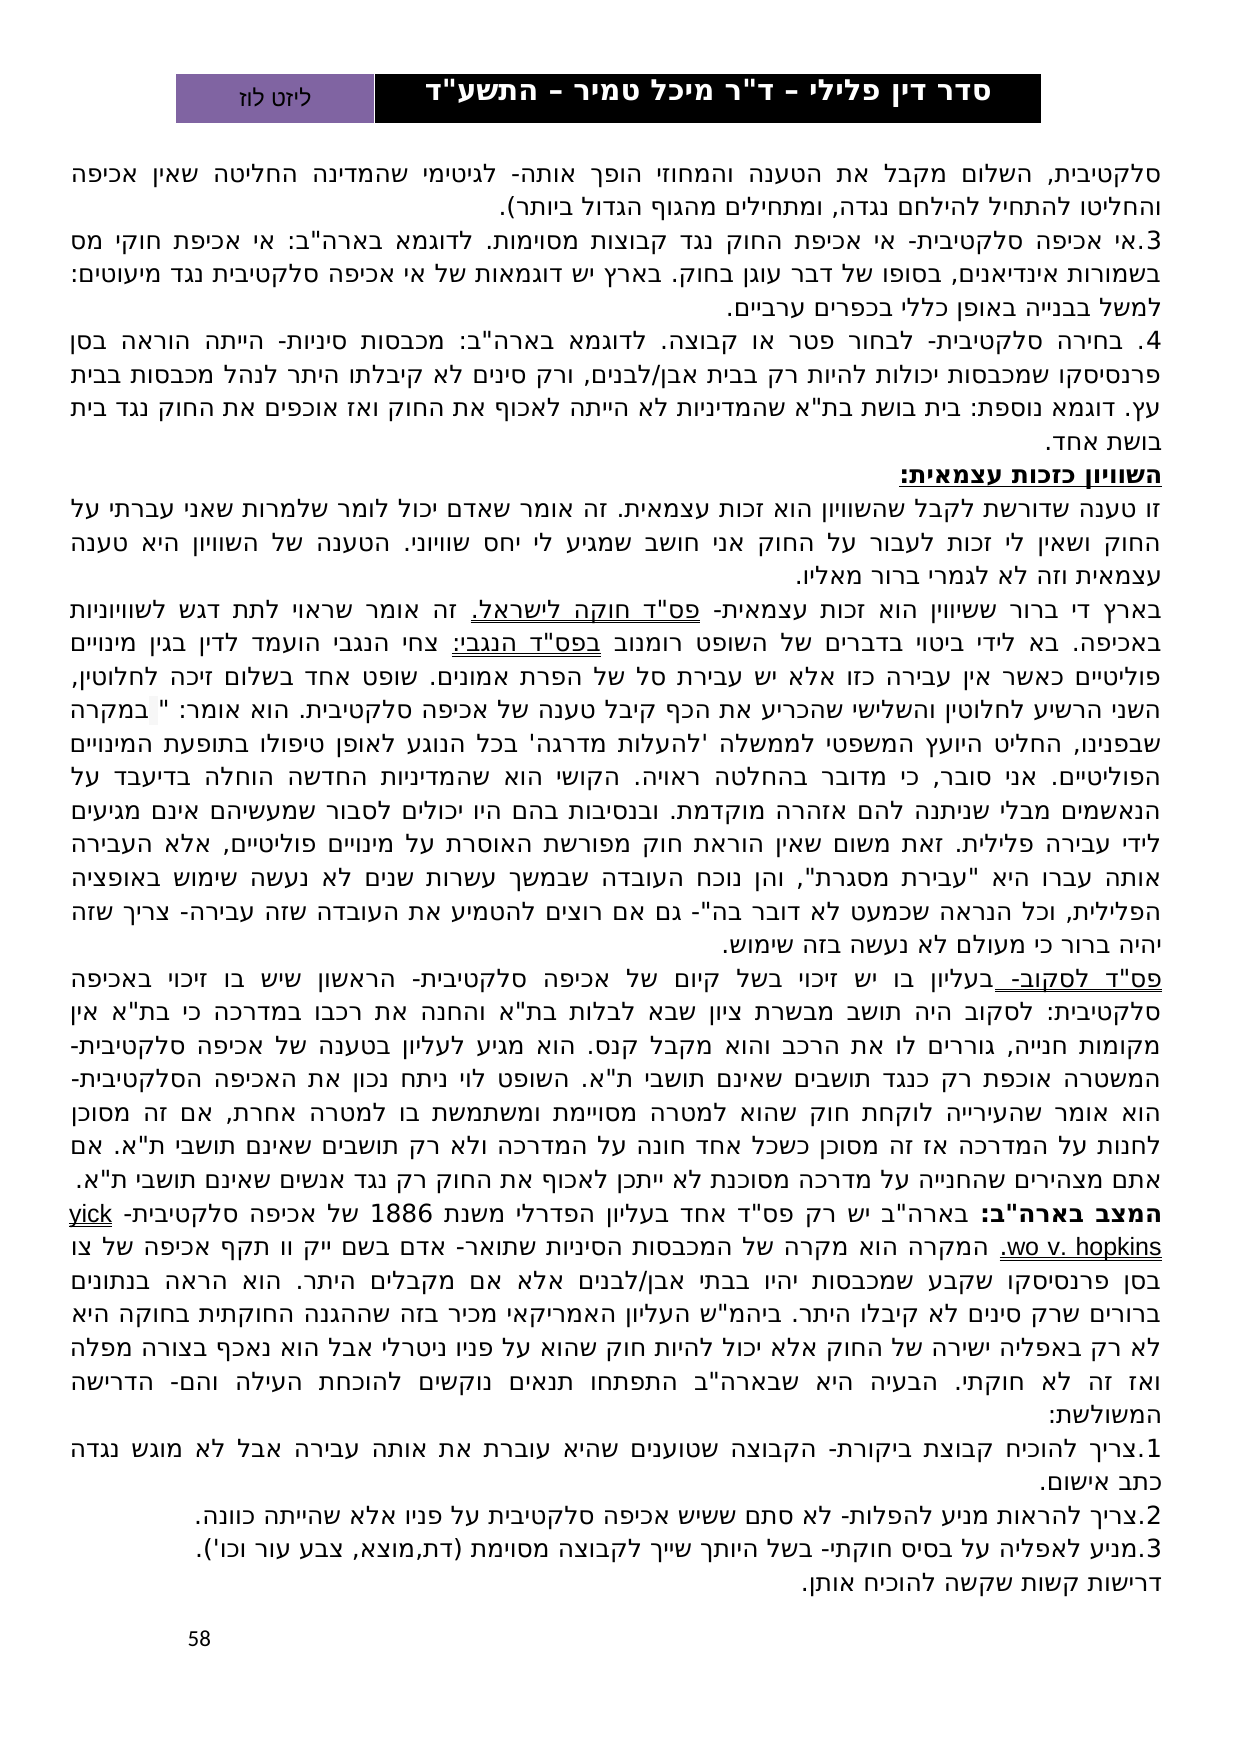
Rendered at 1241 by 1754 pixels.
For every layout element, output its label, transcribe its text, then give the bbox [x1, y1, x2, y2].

text 4. בחירה סלקטיבית- לבחור פטר או קבוצה. לדוגמא בארה"ב: מכבסות סיניות- הייתה הוראה בסן פרנסיסקו שמכבסות יכולות להיות רק בבית אבן/לבנים, ורק סינים לא קיבלתו היתר לנהל מכבסות בבית עץ. דוגמא נוספת: בית בושת בת"א שהמדיניות לא הייתה לאכוף את החוק ואז אוכפים את החוק נגד בית בושת אחד. [69, 327, 1162, 456]
text דרישות קשות שקשה להוכיח אותן. [69, 1568, 1162, 1597]
text פס"ד לסקוב- בעליון בו יש זיכוי בשל קיום של אכיפה סלקטיבית- הראשון שיש בו זיכוי באכיפה סלקטיבית: לסקוב היה תושב מבשרת ציון שבא לבלות בת"א והחנה את רכבו במדרכה כי בת"א אין מקומות חנייה, גוררים לו את הרכב והוא מקבל קנס. הוא מגיע לעליון בטענה של אכיפה סלקטיבית- המשטרה אוכפת רק כנגד תושבים שאינם תושבי ת"א. השופט לוי ניתח נכון את האכיפה הסלקטיבית- הוא אומר שהעירייה לוקחת חוק שהוא למטרה מסויימת ומשתמשת בו למטרה אחרת, אם זה מסוכן לחנות על המדרכה אז זה מסוכן כשכל אחד חונה על המדרכה ולא רק תושבים שאינם תושבי ת"א. אם אתם מצהירים שהחנייה על מדרכה מסוכנת לא ייתכן לאכוף את החוק רק נגד אנשים שאינם תושבי ת"א. [69, 964, 1162, 1194]
text 1.צריך להוכיח קבוצת ביקורת- הקבוצה שטוענים שהיא עוברת את אותה עבירה אבל לא מוגש נגדה כתב אישום. [69, 1434, 1162, 1497]
text 2.צריך להראות מניע להפלות- לא סתם ששיש אכיפה סלקטיבית על פניו אלא שהייתה כוונה. [69, 1501, 1162, 1530]
text בארץ די ברור ששיווין הוא זכות עצמאית- פס"ד חוקה לישראל. זה אומר שראוי לתת דגש לשוויוניות באכיפה. בא לידי ביטוי בדברים של השופט רומנוב בפס"ד הנגבי: צחי הנגבי הועמד לדין בגין מינויים פוליטיים כאשר אין עבירה כזו אלא יש עבירת סל של הפרת אמונים. שופט אחד בשלום זיכה לחלוטין, השני הרשיע לחלוטין והשלישי שהכריע את הכף קיבל טענה של אכיפה סלקטיבית. הוא אומר: " במקרה שבפנינו, החליט היועץ המשפטי לממשלה 'להעלות מדרגה' בכל הנוגע לאופן טיפולו בתופעת המינויים הפוליטיים. אני סובר, כי מדובר בהחלטה ראויה. הקושי הוא שהמדיניות החדשה הוחלה בדיעבד על הנאשמים מבלי שניתנה להם אזהרה מוקדמת. ובנסיבות בהם היו יכולים לסבור שמעשיהם אינם מגיעים לידי עבירה פלילית. זאת משום שאין הוראת חוק מפורשת האוסרת על מינויים פוליטיים, אלא העבירה אותה עברו היא "עבירת מסגרת", והן נוכח העובדה שבמשך עשרות שנים לא נעשה שימוש באופציה הפלילית, וכל הנראה שכמעט לא דובר בה"- גם אם רוצים להטמיע את העובדה שזה עבירה- צריך שזה יהיה ברור כי מעולם לא נעשה בזה שימוש. [69, 595, 1162, 959]
text 3.מניע לאפליה על בסיס חוקתי- בשל היותך שייך לקבוצה מסוימת (דת,מוצא, צבע עור וכו'). [69, 1534, 1162, 1564]
text המצב בארה"ב: בארה"ב יש רק פס"ד אחד בעליון הפדרלי משנת 1886 של אכיפה סלקטיבית- yick wo v. hopkins. המקרה הוא מקרה של המכבסות הסיניות שתואר- אדם בשם ייק וו תקף אכיפה של צו בסן פרנסיסקו שקבע שמכבסות יהיו בבתי אבן/לבנים אלא אם מקבלים היתר. הוא הראה בנתונים ברורים שרק סינים לא קיבלו היתר. ביהמ"ש העליון האמריקאי מכיר בזה שההגנה החוקתית בחוקה היא לא רק באפליה ישירה של החוק אלא יכול להיות חוק שהוא על פניו ניטרלי אבל הוא נאכף בצורה מפלה ואז זה לא חוקתי. הבעיה היא שבארה"ב התפתחו תנאים נוקשים להוכחת העילה והם- הדרישה המשולשת: [69, 1199, 1162, 1429]
text זו טענה שדורשת לקבל שהשוויון הוא זכות עצמאית. זה אומר שאדם יכול לומר שלמרות שאני עברתי על החוק ושאין לי זכות לעבור על החוק אני חושב שמגיע לי יחס שוויוני. הטענה של השוויון היא טענה עצמאית וזה לא לגמרי ברור מאליו. [69, 494, 1162, 591]
text השוויון כזכות עצמאית: [69, 461, 1162, 490]
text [69, 159, 1162, 222]
text 3.אי אכיפה סלקטיבית- אי אכיפת החוק נגד קבוצות מסוימות. לדוגמא בארה"ב: אי אכיפת חוקי מס בשמורות אינדיאנים, בסופו של דבר עוגן בחוק. בארץ יש דוגמאות של אי אכיפה סלקטיבית נגד מיעוטים: למשל בבנייה באופן כללי בכפרים ערביים. [69, 226, 1162, 322]
